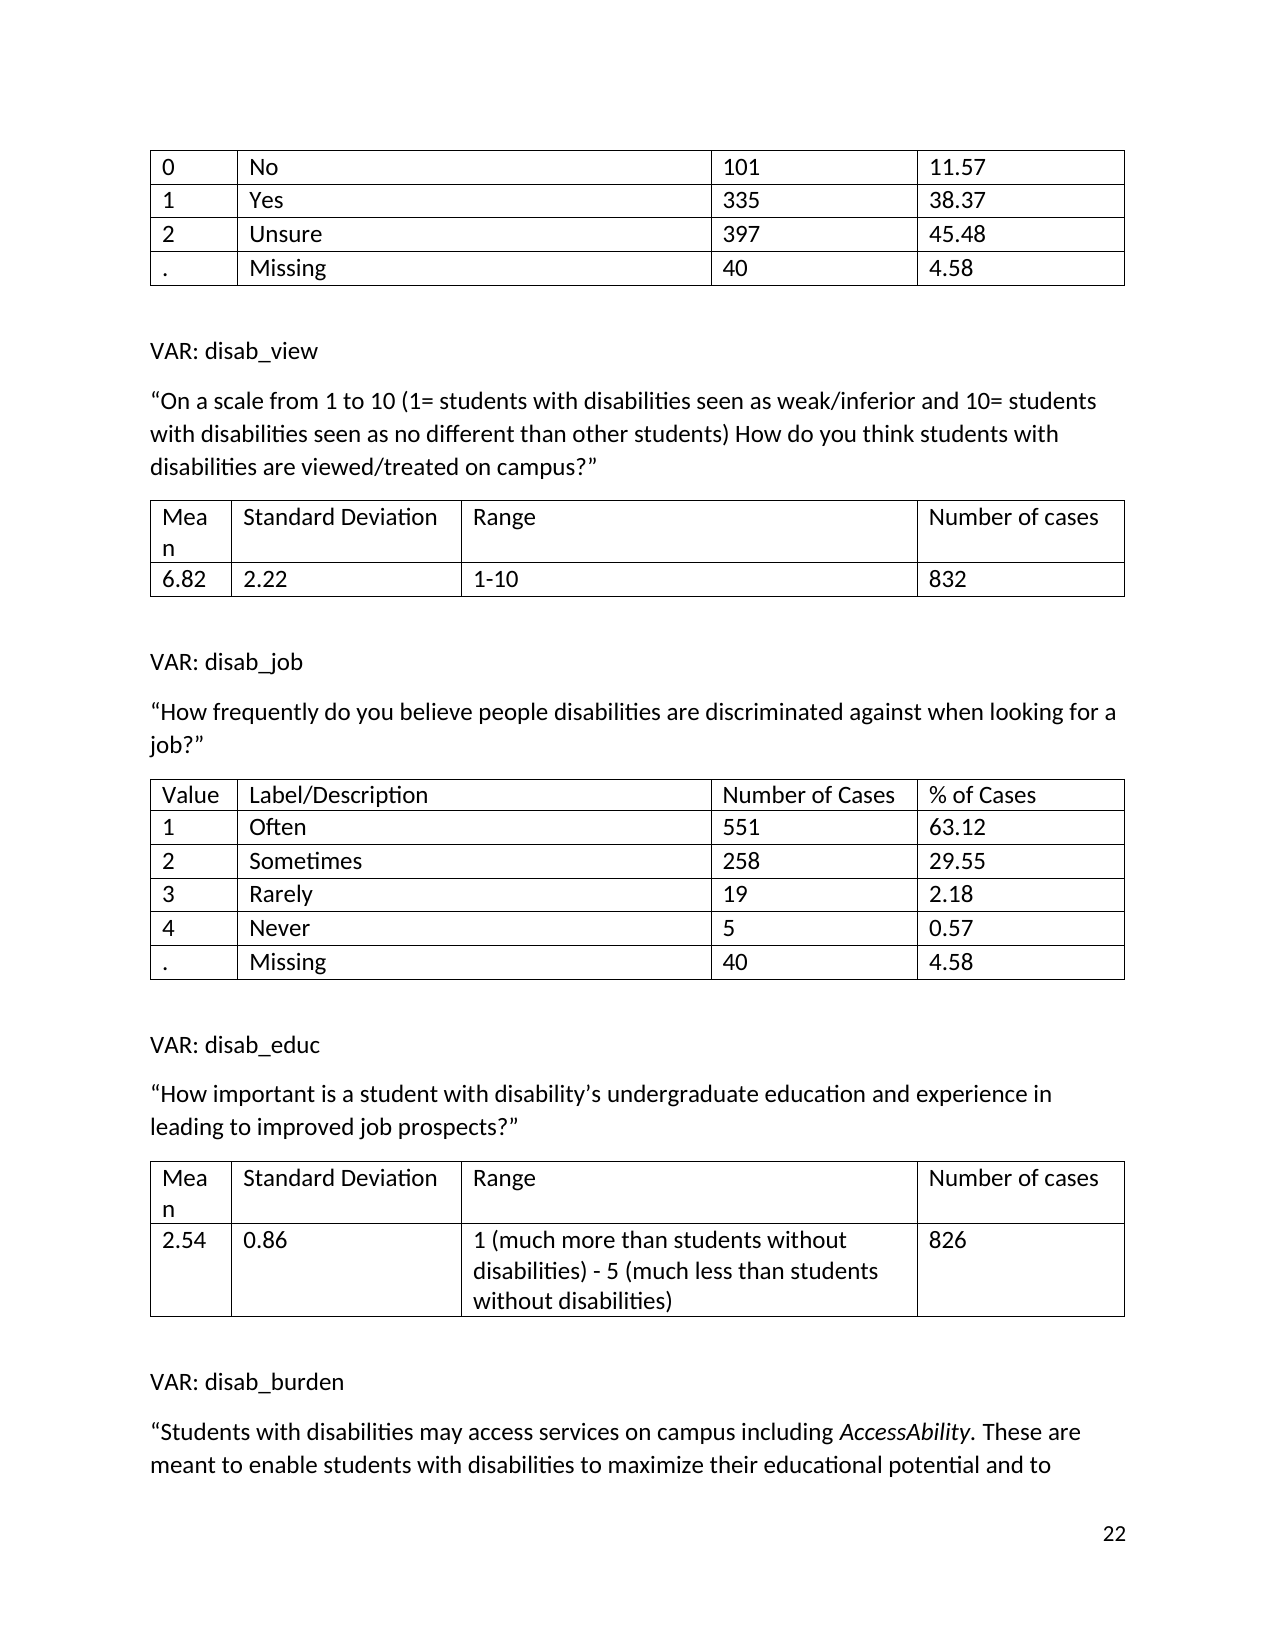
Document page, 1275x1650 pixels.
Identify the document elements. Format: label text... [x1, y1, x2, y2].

table_cell 1 [151, 185, 237, 217]
table_cell 1 (much more than students without disabilities) - 5 (much less than students without disabilities) [462, 1224, 917, 1316]
table_cell 0.57 [918, 912, 1124, 945]
table_cell 2.54 [151, 1224, 231, 1316]
table_cell . [151, 946, 237, 978]
table_cell 832 [918, 563, 1124, 596]
text VAR: disab_educ [150, 1029, 1125, 1059]
table_header Standard Deviation [232, 501, 461, 562]
table_cell 826 [918, 1224, 1124, 1316]
table_header % of Cases [918, 780, 1124, 810]
table_cell No [238, 151, 711, 184]
table_cell 335 [712, 185, 917, 217]
table_cell 3 [151, 879, 237, 911]
table_header Number of cases [918, 1162, 1124, 1223]
table_cell 2 [151, 845, 237, 877]
table_cell Yes [238, 185, 711, 217]
table_header Range [462, 1162, 917, 1223]
table_header Label/Description [238, 780, 711, 810]
table_cell 19 [712, 879, 917, 911]
table_cell 6.82 [151, 563, 231, 596]
table_cell 11.57 [918, 151, 1124, 184]
text VAR: disab_job [150, 647, 1125, 677]
table_cell Unsure [238, 218, 711, 251]
table_header Mean [151, 1162, 231, 1223]
table_cell 2.22 [232, 563, 461, 596]
text “On a scale from 1 to 10 (1= students with disabilities seen as weak/inferior and 10= students with disabilities seen as no different than other students) How do you think students with disabilities are viewed/treated on campus?” [150, 385, 1125, 481]
table_cell Missing [238, 252, 711, 284]
table_cell 258 [712, 845, 917, 877]
table_cell 2 [151, 218, 237, 251]
text VAR: disab_view [150, 335, 1125, 366]
table_header Mean [151, 501, 231, 562]
table_cell Never [238, 912, 711, 945]
table_cell 1-10 [462, 563, 917, 596]
table_header Standard Deviation [232, 1162, 461, 1223]
table_header Range [462, 501, 917, 562]
table_header Number of cases [918, 501, 1124, 562]
table_cell 0 [151, 151, 237, 184]
table_cell 4.58 [918, 946, 1124, 978]
table_cell 4 [151, 912, 237, 945]
table_cell 40 [712, 252, 917, 284]
table_cell 2.18 [918, 879, 1124, 911]
table_cell 40 [712, 946, 917, 978]
table_cell Sometimes [238, 845, 711, 877]
table_cell 4.58 [918, 252, 1124, 284]
table_cell 38.37 [918, 185, 1124, 217]
table_header Number of Cases [712, 780, 917, 810]
table_cell 29.55 [918, 845, 1124, 877]
table_cell 551 [712, 811, 917, 844]
table_cell 63.12 [918, 811, 1124, 844]
text “How important is a student with disability’s undergraduate education and experience in leading to improved job prospects?” [150, 1079, 1125, 1142]
table_header Value [151, 780, 237, 810]
table_cell Often [238, 811, 711, 844]
text “How frequently do you believe people disabilities are discriminated against when looking for a job?” [150, 696, 1125, 759]
table_cell . [151, 252, 237, 284]
table_cell 101 [712, 151, 917, 184]
table_cell 1 [151, 811, 237, 844]
table_cell 5 [712, 912, 917, 945]
table_cell Rarely [238, 879, 711, 911]
table_cell 397 [712, 218, 917, 251]
text VAR: disab_burden [150, 1366, 1125, 1397]
table_cell Missing [238, 946, 711, 978]
table_cell 0.86 [232, 1224, 461, 1316]
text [150, 1416, 1125, 1479]
table_cell 45.48 [918, 218, 1124, 251]
